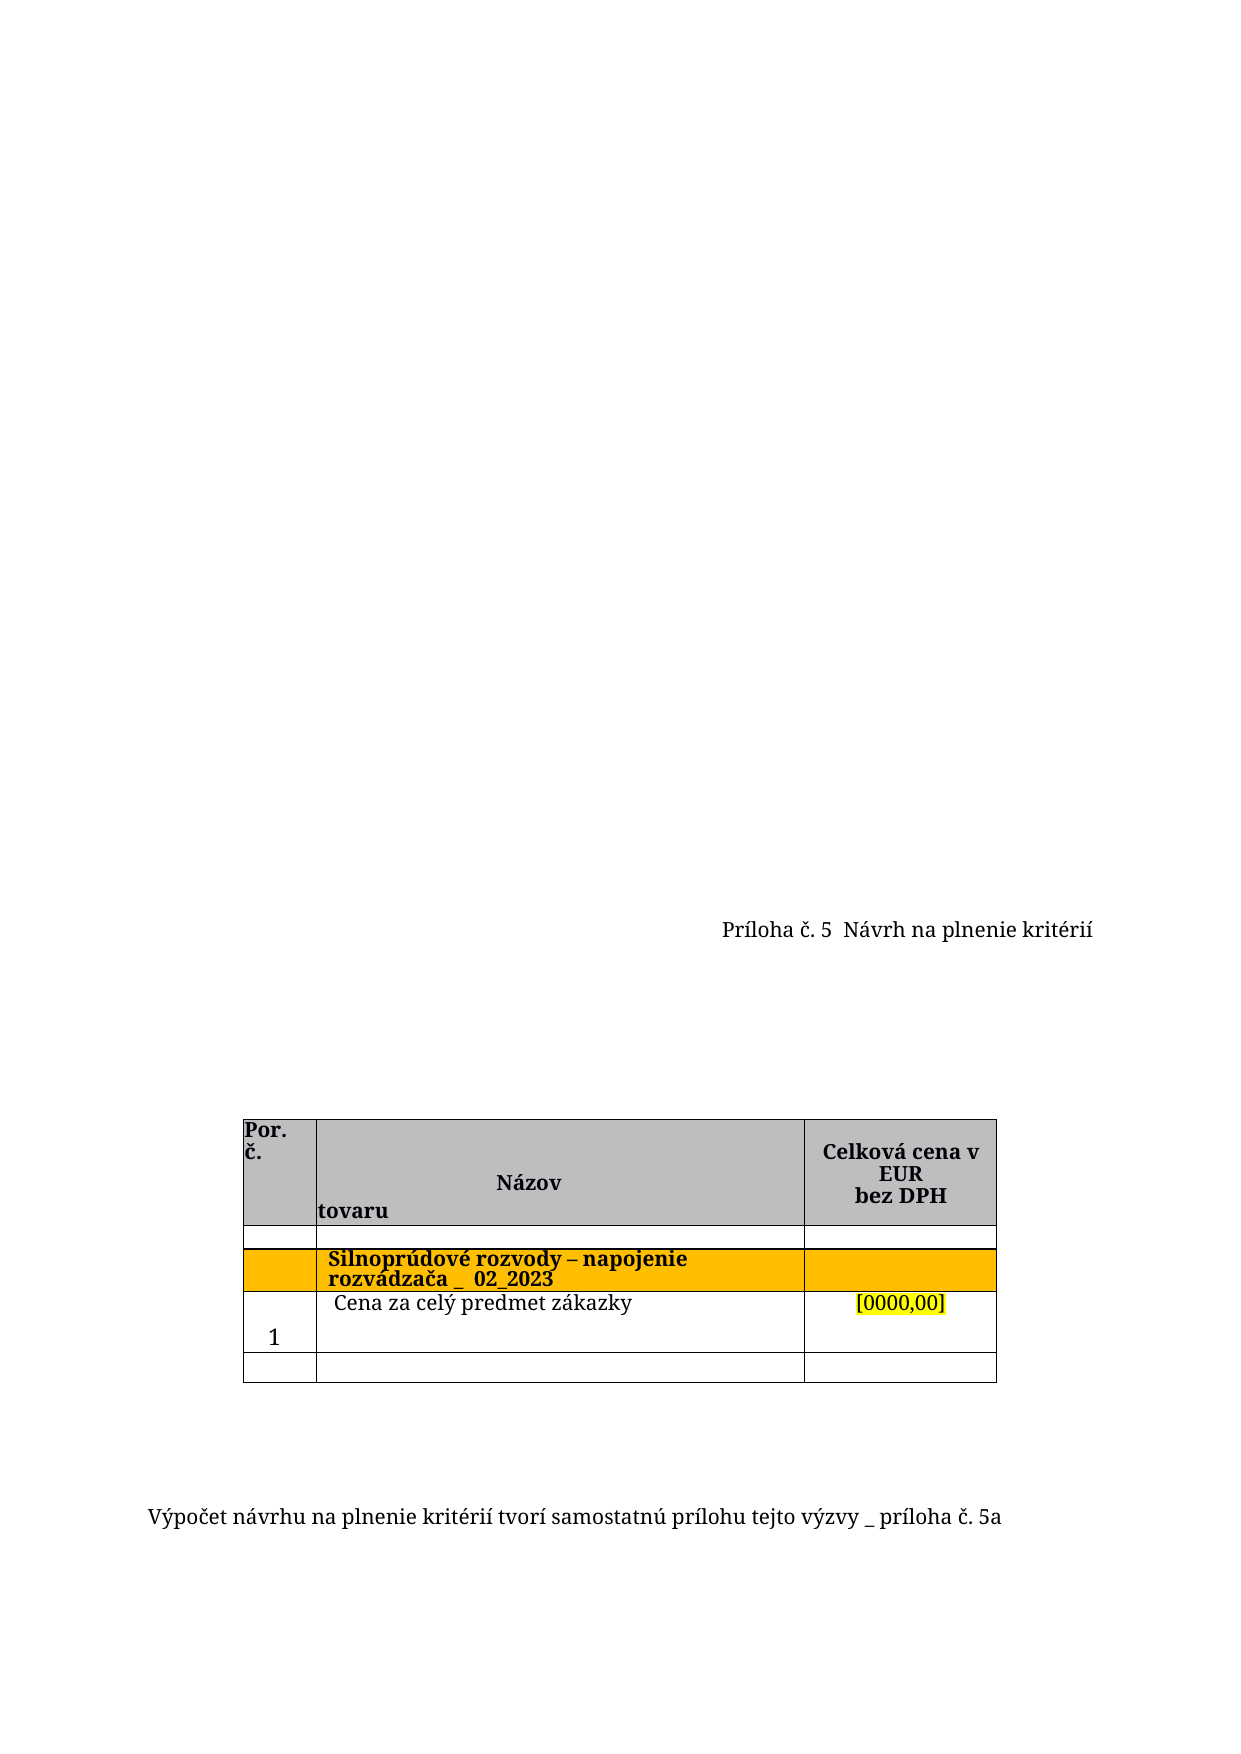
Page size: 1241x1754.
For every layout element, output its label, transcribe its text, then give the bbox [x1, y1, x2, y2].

table_cell Cena za celý predmet zákazky [317, 1292, 804, 1352]
table_cell 1 [244, 1292, 316, 1352]
table_header Celková cena v EUR bez DPH [805, 1120, 996, 1225]
table_header Por. č. [244, 1120, 316, 1225]
table_cell [244, 1353, 316, 1382]
table_cell [805, 1250, 996, 1291]
text Príloha č. 5 Návrh na plnenie kritérií [148, 915, 1093, 944]
table_header Názov tovaru [317, 1120, 804, 1225]
table_cell [244, 1226, 316, 1248]
text Výpočet návrhu na plnenie kritérií tvorí samostatnú prílohu tejto výzvy _ príloha č. 5a [148, 1502, 1093, 1531]
table_cell [244, 1250, 316, 1291]
table_cell [805, 1226, 996, 1248]
table_cell [317, 1353, 804, 1382]
table_cell [805, 1353, 996, 1382]
table_cell Silnoprúdové rozvody – napojenie rozvádzača _ 02_2023 [317, 1250, 804, 1291]
table_cell [317, 1226, 804, 1248]
table_cell [0000,00] [805, 1292, 996, 1352]
